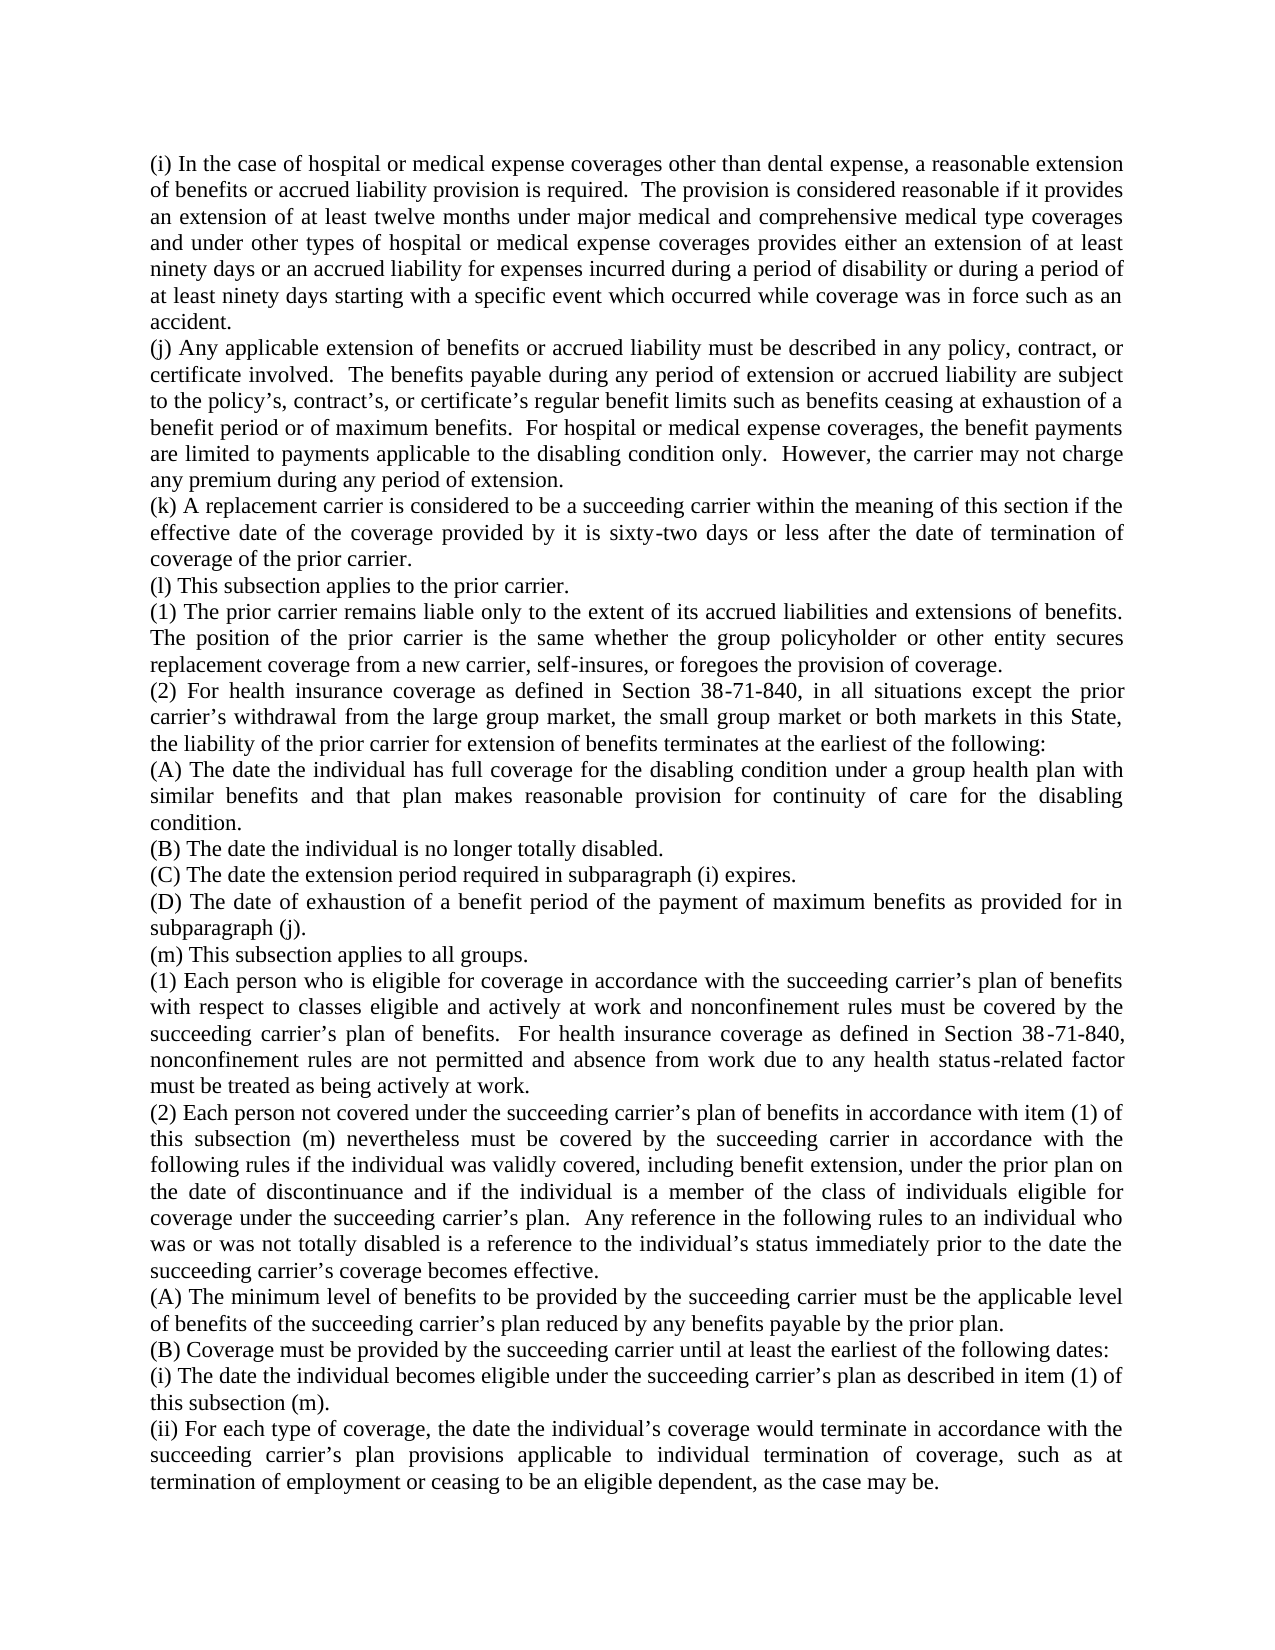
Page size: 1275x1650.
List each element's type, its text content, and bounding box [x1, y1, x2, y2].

text (j) Any applicable extension of benefits or accrued liability must be described in any policy, contract, or certificate involved. The benefits payable during any period of extension or accrued liability are subject to the policy’s, contract’s, or certificate’s regular benefit limits such as benefits ceasing at exhaustion of a benefit period or of maximum benefits. For hospital or medical expense coverages, the benefit payments are limited to payments applicable to the disabling condition only. However, the carrier may not charge any premium during any period of extension. [150, 334, 1125, 493]
text (m) This subsection applies to all groups. [150, 941, 1125, 967]
text (k) A replacement carrier is considered to be a succeeding carrier within the meaning of this section if the effective date of the coverage provided by it is sixty-two days or less after the date of termination of coverage of the prior carrier. [150, 493, 1125, 572]
text (i) In the case of hospital or medical expense coverages other than dental expense, a reasonable extension of benefits or accrued liability provision is required. The provision is considered reasonable if it provides an extension of at least twelve months under major medical and comprehensive medical type coverages and under other types of hospital or medical expense coverages provides either an extension of at least ninety days or an accrued liability for expenses incurred during a period of disability or during a period of at least ninety days starting with a specific event which occurred while coverage was in force such as an accident. [150, 150, 1125, 334]
text (2) Each person not covered under the succeeding carrier’s plan of benefits in accordance with item (1) of this subsection (m) nevertheless must be covered by the succeeding carrier in accordance with the following rules if the individual was validly covered, including benefit extension, under the prior plan on the date of discontinuance and if the individual is a member of the class of individuals eligible for coverage under the succeeding carrier’s plan. Any reference in the following rules to an individual who was or was not totally disabled is a reference to the individual’s status immediately prior to the date the succeeding carrier’s coverage becomes effective. [150, 1099, 1125, 1283]
text (1) Each person who is eligible for coverage in accordance with the succeeding carrier’s plan of benefits with respect to classes eligible and actively at work and nonconfinement rules must be covered by the succeeding carrier’s plan of benefits. For health insurance coverage as defined in Section 38-71-840, nonconfinement rules are not permitted and absence from work due to any health status-related factor must be treated as being actively at work. [150, 967, 1125, 1099]
text (ii) For each type of coverage, the date the individual’s coverage would terminate in accordance with the succeeding carrier’s plan provisions applicable to individual termination of coverage, such as at termination of employment or ceasing to be an eligible dependent, as the case may be. [150, 1415, 1125, 1494]
text (B) The date the individual is no longer totally disabled. [150, 835, 1125, 862]
text (B) Coverage must be provided by the succeeding carrier until at least the earliest of the following dates: [150, 1336, 1125, 1362]
text (A) The date the individual has full coverage for the disabling condition under a group health plan with similar benefits and that plan makes reasonable provision for continuity of care for the disabling condition. [150, 756, 1125, 835]
text (1) The prior carrier remains liable only to the extent of its accrued liabilities and extensions of benefits. The position of the prior carrier is the same whether the group policyholder or other entity secures replacement coverage from a new carrier, self-insures, or foregoes the provision of coverage. [150, 598, 1125, 677]
text (i) The date the individual becomes eligible under the succeeding carrier’s plan as described in item (1) of this subsection (m). [150, 1362, 1125, 1415]
text (l) This subsection applies to the prior carrier. [150, 572, 1125, 598]
text (D) The date of exhaustion of a benefit period of the payment of maximum benefits as provided for in subparagraph (j). [150, 888, 1125, 941]
text (C) The date the extension period required in subparagraph (i) expires. [150, 862, 1125, 888]
text (2) For health insurance coverage as defined in Section 38-71-840, in all situations except the prior carrier’s withdrawal from the large group market, the small group market or both markets in this State, the liability of the prior carrier for extension of benefits terminates at the earliest of the following: [150, 677, 1125, 756]
text (A) The minimum level of benefits to be provided by the succeeding carrier must be the applicable level of benefits of the succeeding carrier’s plan reduced by any benefits payable by the prior plan. [150, 1283, 1125, 1336]
